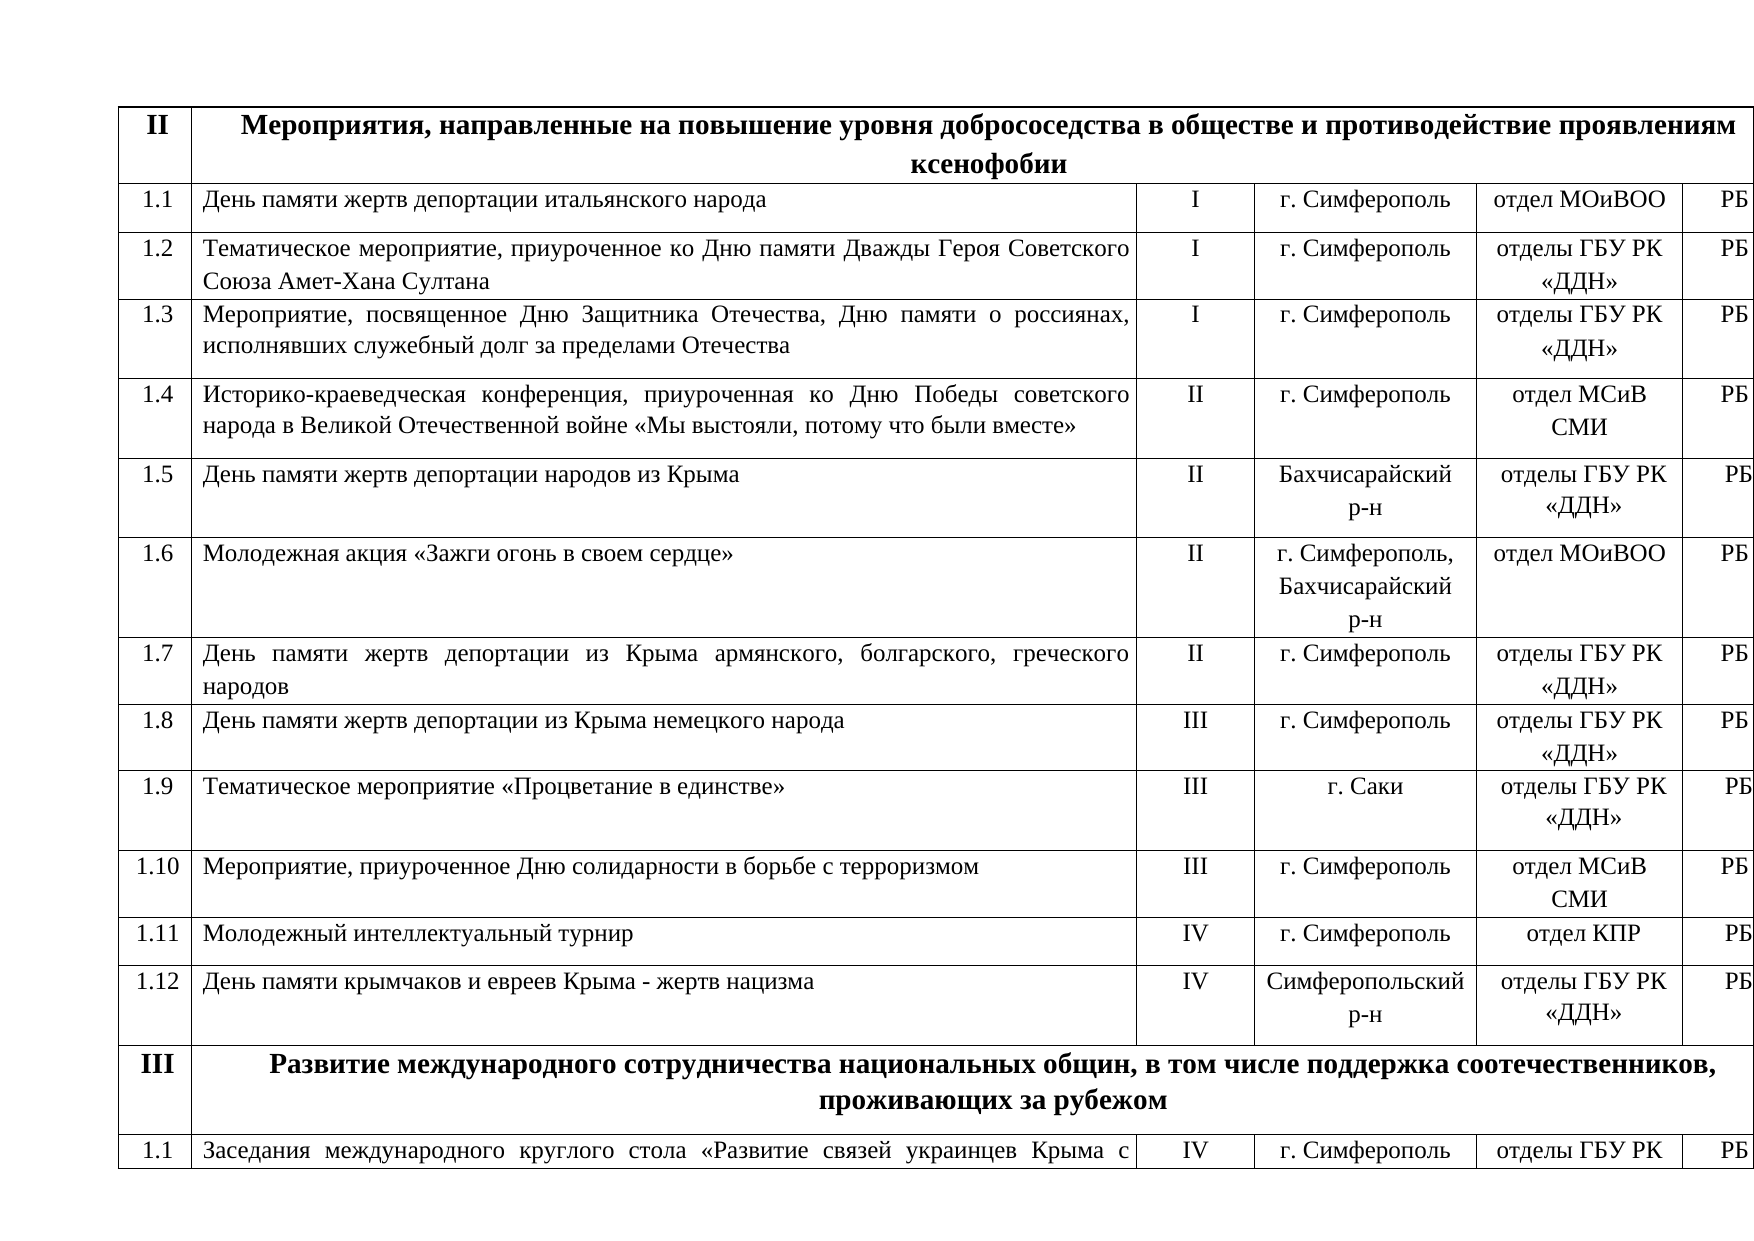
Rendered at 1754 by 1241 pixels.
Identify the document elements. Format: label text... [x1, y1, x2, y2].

table_cell IV [1137, 918, 1254, 965]
table_cell 1.1 [119, 1135, 191, 1168]
table_cell РБ [1683, 1135, 1753, 1168]
table_cell РБ [1683, 184, 1753, 232]
table_cell 1.8 [119, 705, 191, 770]
table_cell РБ [1683, 918, 1753, 965]
table_cell II [1137, 379, 1254, 458]
table_cell День памяти жертв депортации из Крыма немецкого народа [192, 705, 1136, 770]
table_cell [192, 1135, 1136, 1168]
table_cell отдел КПР [1477, 918, 1682, 965]
table_cell День памяти жертв депортации итальянского народа [192, 184, 1136, 232]
table_cell Симферопольский р-н [1255, 966, 1476, 1045]
table_cell IV [1137, 1135, 1254, 1168]
table_cell 1.11 [119, 918, 191, 965]
table_cell 1.6 [119, 538, 191, 637]
table_cell РБ [1683, 966, 1753, 1045]
table_cell I [1137, 184, 1254, 232]
table_cell РБ [1683, 705, 1753, 770]
table_cell Бахчисарайский р-н [1255, 459, 1476, 537]
table_cell День памяти жертв депортации народов из Крыма [192, 459, 1136, 537]
table_cell III [119, 1046, 191, 1134]
table_cell 1.7 [119, 638, 191, 704]
table_cell отделы ГБУ РК «ДДН» [1477, 459, 1682, 537]
table_cell отдел МСиВ СМИ [1477, 379, 1682, 458]
table_cell РБ [1683, 771, 1753, 850]
table_cell 1.1 [119, 184, 191, 232]
table_cell 1.3 [119, 300, 191, 378]
table_cell г. Симферополь [1255, 300, 1476, 378]
table_cell Мероприятие, посвященное Дню Защитника Отечества, Дню памяти о россиянах, исполнявших служебный долг за пределами Отечества [192, 300, 1136, 378]
table_cell отделы ГБУ РК «ДДН» [1477, 705, 1682, 770]
table_cell отдел МОиВОО [1477, 538, 1682, 637]
table_cell Мероприятия, направленные на повышение уровня добрососедства в обществе и противодействие проявлениям ксенофобии [192, 108, 1753, 183]
table_cell г. Симферополь [1255, 233, 1476, 298]
table_cell III [1137, 705, 1254, 770]
table_cell г. Симферополь [1255, 851, 1476, 917]
table_cell отделы ГБУ РК «ДДН» [1477, 300, 1682, 378]
table_cell День памяти крымчаков и евреев Крыма - жертв нацизма [192, 966, 1136, 1045]
table_cell II [119, 108, 191, 183]
table_cell II [1137, 638, 1254, 704]
table_cell отдел МОиВОО [1477, 184, 1682, 232]
table_cell г. Симферополь [1255, 705, 1476, 770]
table_cell 1.4 [119, 379, 191, 458]
table_cell РБ [1683, 851, 1753, 917]
table_cell День памяти жертв депортации из Крыма армянского, болгарского, греческого народов [192, 638, 1136, 704]
table_cell Тематическое мероприятие «Процветание в единстве» [192, 771, 1136, 850]
table_cell Развитие международного сотрудничества национальных общин, в том числе поддержка соотечественников, проживающих за рубежом [192, 1046, 1753, 1134]
table_cell РБ [1683, 459, 1753, 537]
table_cell РБ [1683, 538, 1753, 637]
table_cell III [1137, 771, 1254, 850]
table_cell I [1137, 233, 1254, 298]
table_cell РБ [1683, 300, 1753, 378]
table_cell 1.9 [119, 771, 191, 850]
table_cell I [1137, 300, 1254, 378]
table_cell РБ [1683, 379, 1753, 458]
table_cell Историко-краеведческая конференция, приуроченная ко Дню Победы советского народа в Великой Отечественной войне «Мы выстояли, потому что были вместе» [192, 379, 1136, 458]
table_cell II [1137, 538, 1254, 637]
table_cell 1.10 [119, 851, 191, 917]
table_cell отделы ГБУ РК «ДДН» [1477, 638, 1682, 704]
table_cell IV [1137, 966, 1254, 1045]
table_cell Тематическое мероприятие, приуроченное ко Дню памяти Дважды Героя Советского Союза Амет-Хана Султана [192, 233, 1136, 298]
table_cell 1.5 [119, 459, 191, 537]
table_cell Мероприятие, приуроченное Дню солидарности в борьбе с терроризмом [192, 851, 1136, 917]
table_cell г. Симферополь [1255, 918, 1476, 965]
table_cell отделы ГБУ РК «ДДН» [1477, 771, 1682, 850]
table_cell отделы ГБУ РК «ДДН» [1477, 233, 1682, 298]
table_cell отдел МСиВ СМИ [1477, 851, 1682, 917]
table_cell г. Симферополь [1255, 379, 1476, 458]
table_cell г. Симферополь [1255, 1135, 1476, 1168]
table_cell РБ [1683, 233, 1753, 298]
table_cell 1.2 [119, 233, 191, 298]
table_cell г. Саки [1255, 771, 1476, 850]
table_cell 1.12 [119, 966, 191, 1045]
table_cell III [1137, 851, 1254, 917]
table_cell отделы ГБУ РК «ДДН» [1477, 966, 1682, 1045]
table_cell г. Симферополь, Бахчисарайский р-н [1255, 538, 1476, 637]
table_cell отделы ГБУ РК «ДДН» [1477, 1135, 1682, 1168]
table_cell Молодежный интеллектуальный турнир [192, 918, 1136, 965]
table_cell РБ [1683, 638, 1753, 704]
table_cell Молодежная акция «Зажги огонь в своем сердце» [192, 538, 1136, 637]
table_cell г. Симферополь [1255, 638, 1476, 704]
table_cell II [1137, 459, 1254, 537]
table_cell г. Симферополь [1255, 184, 1476, 232]
